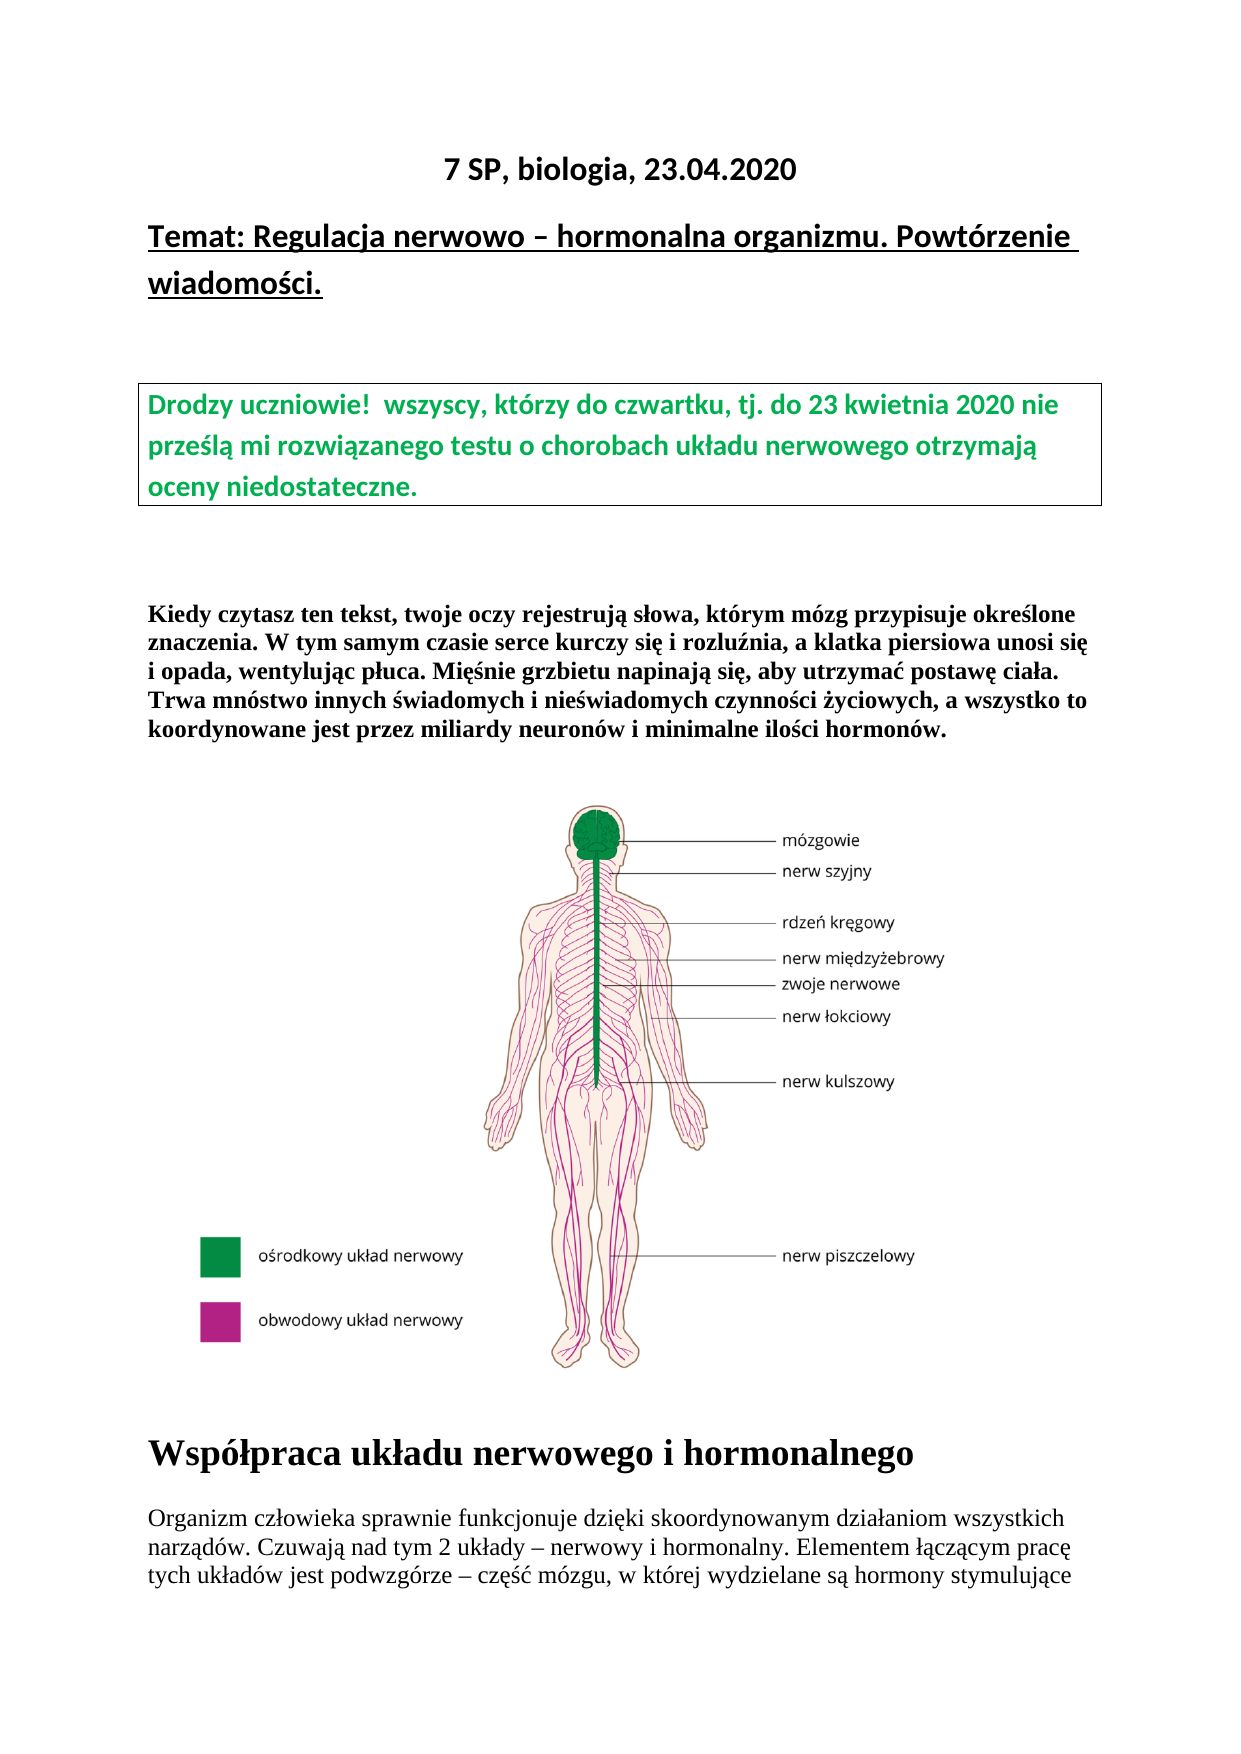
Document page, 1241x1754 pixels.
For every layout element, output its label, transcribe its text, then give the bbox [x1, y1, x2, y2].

text Kiedy czytasz ten tekst, twoje oczy rejestrują słowa, którym mózg przypisuje określone znaczenia. W tym samym czasie serce kurczy się i rozluźnia, a klatka piersiowa unosi się i opada, wentylując płuca. Mięśnie grzbietu napinają się, aby utrzymać postawę ciała. Trwa mnóstwo innych świadomych i nieświadomych czynności życiowych, a wszystko to koordynowane jest przez miliardy neuronów i minimalne ilości hormonów. [148, 599, 1093, 742]
text 7 SP, biologia, 23.04.2020 [148, 148, 1093, 188]
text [148, 1503, 1093, 1589]
text Drodzy uczniowie! wszyscy, którzy do czwartku, tj. do 23 kwietnia 2020 nie prześlą mi rozwiązanego testu o chorobach układu nerwowego otrzymają oceny niedostateczne. [139, 384, 1101, 505]
text Współpraca układu nerwowego i hormonalnego [148, 1431, 1093, 1474]
text Temat: Regulacja nerwowo – hormonalna organizmu. Powtórzenie wiadomości. [148, 215, 1093, 303]
picture [147, 771, 1093, 1402]
